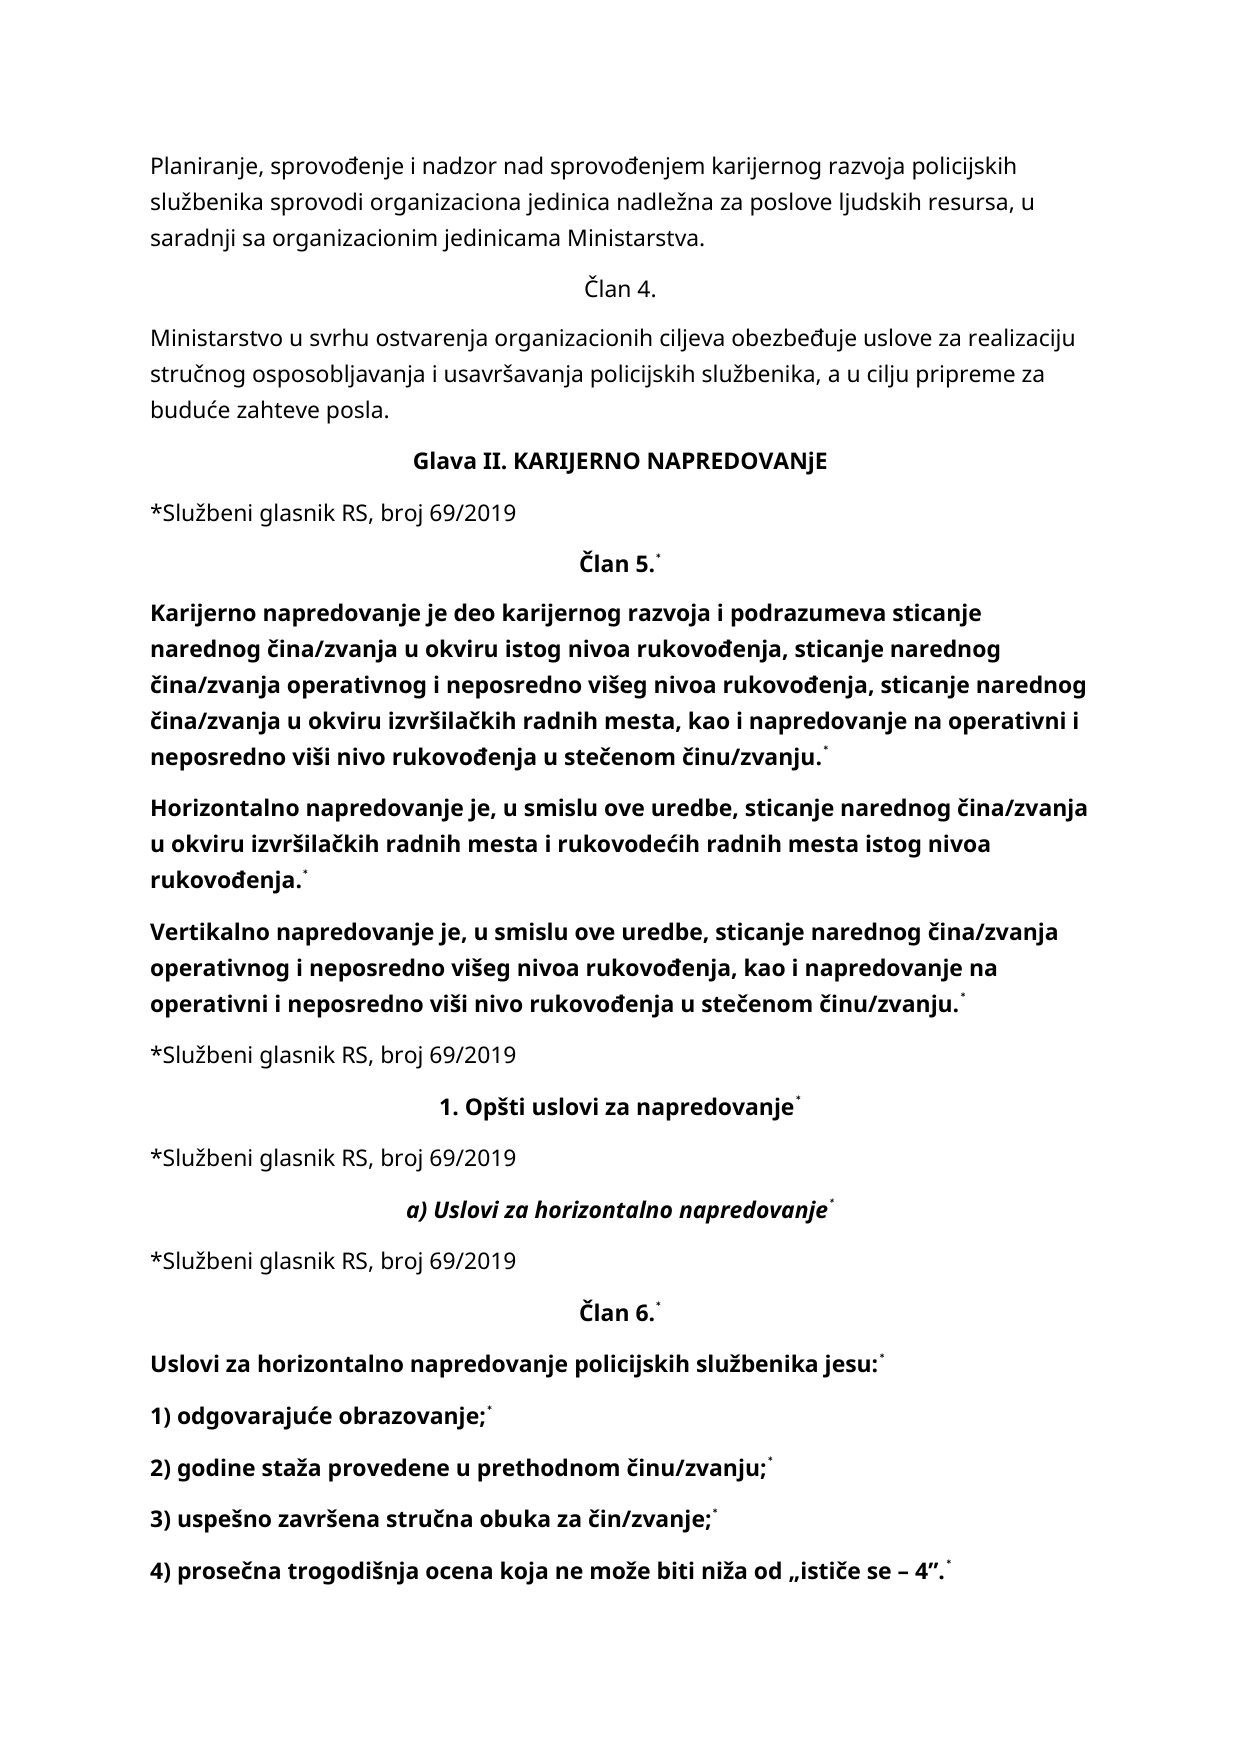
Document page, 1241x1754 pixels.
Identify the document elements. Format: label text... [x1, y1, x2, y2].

text Horizontalno napredovanje je, u smislu ove uredbe, sticanje narednog čina/zvanja u okviru izvršilačkih radnih mesta i rukovodećih radnih mesta istog nivoa rukovođenja.* [150, 792, 1090, 895]
text Karijerno napredovanje je deo karijernog razvoja i podrazumeva sticanje narednog čina/zvanja u okviru istog nivoa rukovođenja, sticanje narednog čina/zvanja operativnog i neposredno višeg nivoa rukovođenja, sticanje narednog čina/zvanja u okviru izvršilačkih radnih mesta, kao i napredovanje na operativni i neposredno viši nivo rukovođenja u stečenom činu/zvanju.* [150, 597, 1090, 772]
text *Službeni glasnik RS, broj 69/2019 [150, 1039, 1090, 1070]
text 1. Opšti uslovi za napredovanje* [150, 1091, 1090, 1122]
text Član 6.* [150, 1297, 1090, 1328]
text Član 5.* [150, 548, 1090, 580]
text a) Uslovi za horizontalno napredovanje* [150, 1194, 1090, 1225]
text Ministarstvo u svrhu ostvarenja organizacionih cilјeva obezbeđuje uslove za realizaciju stručnog osposoblјavanja i usavršavanja policijskih službenika, a u cilјu pripreme za buduće zahteve posla. [150, 322, 1090, 425]
text 4) prosečna trogodišnja ocena koja ne može biti niža od „ističe se – 4”.* [150, 1555, 1090, 1586]
text *Službeni glasnik RS, broj 69/2019 [150, 1142, 1090, 1173]
text Član 4. [150, 273, 1090, 305]
text 1) odgovarajuće obrazovanje;* [150, 1400, 1090, 1431]
text Vertikalno napredovanje je, u smislu ove uredbe, sticanje narednog čina/zvanja operativnog i neposredno višeg nivoa rukovođenja, kao i napredovanje na operativni i neposredno viši nivo rukovođenja u stečenom činu/zvanju.* [150, 916, 1090, 1019]
text 2) godine staža provedene u prethodnom činu/zvanju;* [150, 1452, 1090, 1483]
text *Službeni glasnik RS, broj 69/2019 [150, 1245, 1090, 1277]
text 3) uspešno završena stručna obuka za čin/zvanje;* [150, 1503, 1090, 1534]
text Glava II. KARIJERNO NAPREDOVANјE [150, 445, 1090, 477]
text Uslovi za horizontalno napredovanje policijskih službenika jesu:* [150, 1348, 1090, 1380]
text Planiranje, sprovođenje i nadzor nad sprovođenjem karijernog razvoja policijskih službenika sprovodi organizaciona jedinica nadležna za poslove lјudskih resursa, u saradnji sa organizacionim jedinicama Ministarstva. [150, 150, 1090, 253]
text *Službeni glasnik RS, broj 69/2019 [150, 497, 1090, 528]
